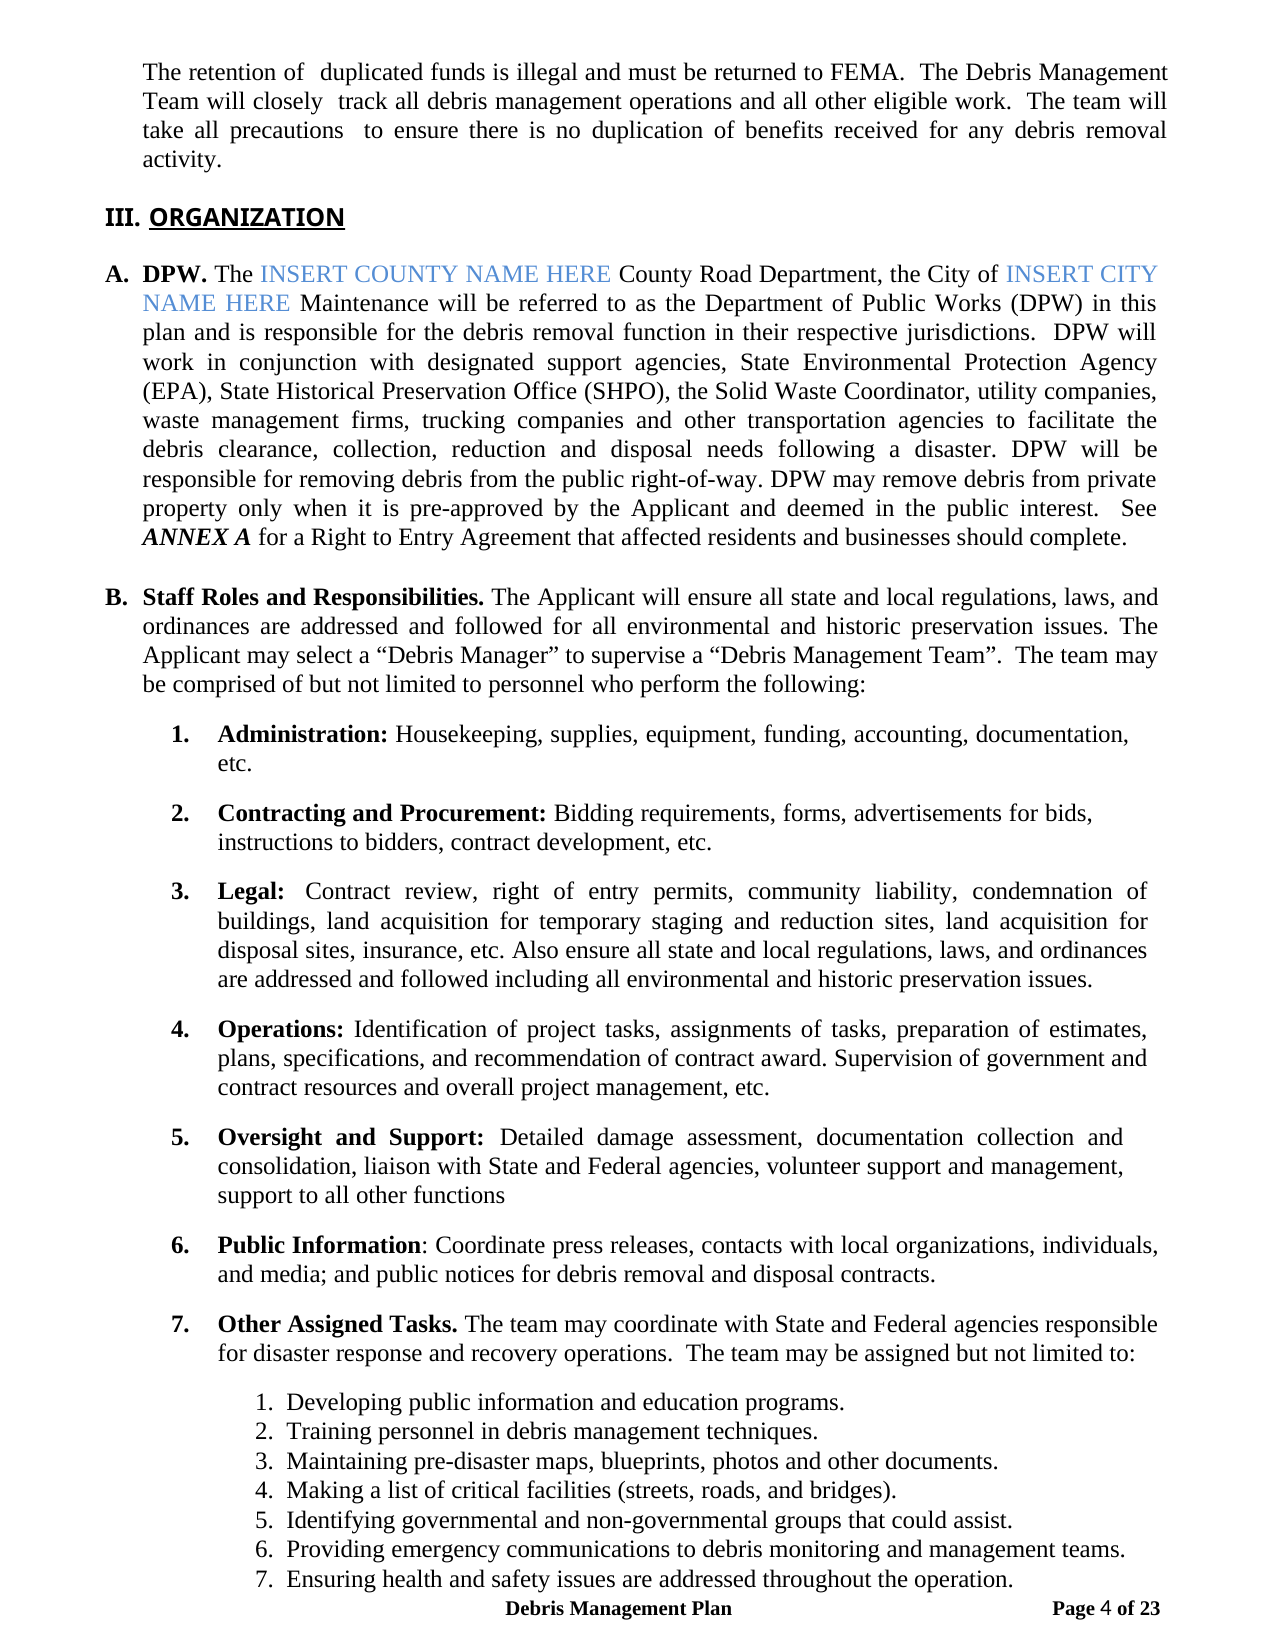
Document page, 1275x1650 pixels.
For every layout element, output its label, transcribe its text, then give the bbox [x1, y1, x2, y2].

list DPW. The INSERT COUNTY NAME HERE County Road Department, the City of INSERT CITY NAME HERE Maintenance will be referred to as the Department of Public Works (DPW) in this plan and is responsible for the debris removal function in their respective jurisdictions. DPW will work in conjunction with designated support agencies, State Environmental Protection Agency (EPA), State Historical Preservation Office (SHPO), the Solid Waste Coordinator, utility companies, waste management firms, trucking companies and other transportation agencies to facilitate the debris clearance, collection, reduction and disposal needs following a disaster. DPW will be responsible for removing debris from the public right-of-way. DPW may remove debris from private property only when it is pre-approved by the Applicant and deemed in the public interest. See ANNEX A for a Right to Entry Agreement that affected residents and businesses should complete. [105, 259, 1158, 551]
list Legal: Contract review, right of entry permits, community liability, condemnation of buildings, land acquisition for temporary staging and reduction sites, land acquisition for disposal sites, insurance, etc. Also ensure all state and local regulations, laws, and ordinances are addressed and followed including all environmental and historic preservation issues. [171, 876, 1148, 993]
list Oversight and Support: Detailed damage assessment, documentation collection and consolidation, liaison with State and Federal agencies, volunteer support and management, support to all other functions [171, 1122, 1124, 1209]
list Providing emergency communications to debris monitoring and management teams. [255, 1534, 1181, 1563]
list Ensuring health and safety issues are addressed throughout the operation. [255, 1564, 1181, 1593]
list Staff Roles and Responsibilities. The Applicant will ensure all state and local regulations, laws, and ordinances are addressed and followed for all environmental and historic preservation issues. The Applicant may select a “Debris Manager” to supervise a “Debris Management Team”. The team may be comprised of but not limited to personnel who perform the following: [105, 582, 1158, 698]
list Training personnel in debris management techniques. [255, 1416, 1181, 1445]
subtitle ORGANIZATION [105, 199, 1181, 233]
list Contracting and Procurement: Bidding requirements, forms, advertisements for bids, instructions to bidders, contract development, etc. [171, 798, 1093, 856]
list Making a list of critical facilities (streets, roads, and bridges). [255, 1475, 1181, 1504]
list Maintaining pre-disaster maps, blueprints, photos and other documents. [255, 1446, 1181, 1475]
list Developing public information and education programs. [255, 1387, 1181, 1416]
list Operations: Identification of project tasks, assignments of tasks, preparation of estimates, plans, specifications, and recommendation of contract award. Supervision of government and contract resources and overall project management, etc. [171, 1014, 1148, 1101]
list Administration: Housekeeping, supplies, equipment, funding, accounting, documentation, etc. [171, 719, 1129, 777]
list Identifying governmental and non-governmental groups that could assist. [255, 1505, 1181, 1534]
text The retention of duplicated funds is illegal and must be returned to FEMA. The Debris Management Team will closely track all debris management operations and all other eligible work. The team will take all precautions to ensure there is no duplication of benefits received for any debris removal activity. [142, 57, 1168, 173]
list Public Information: Coordinate press releases, contacts with local organizations, individuals, and media; and public notices for debris removal and disposal contracts. [171, 1230, 1158, 1288]
list Other Assigned Tasks. The team may coordinate with State and Federal agencies responsible for disaster response and recovery operations. The team may be assigned but not limited to: [171, 1309, 1158, 1367]
